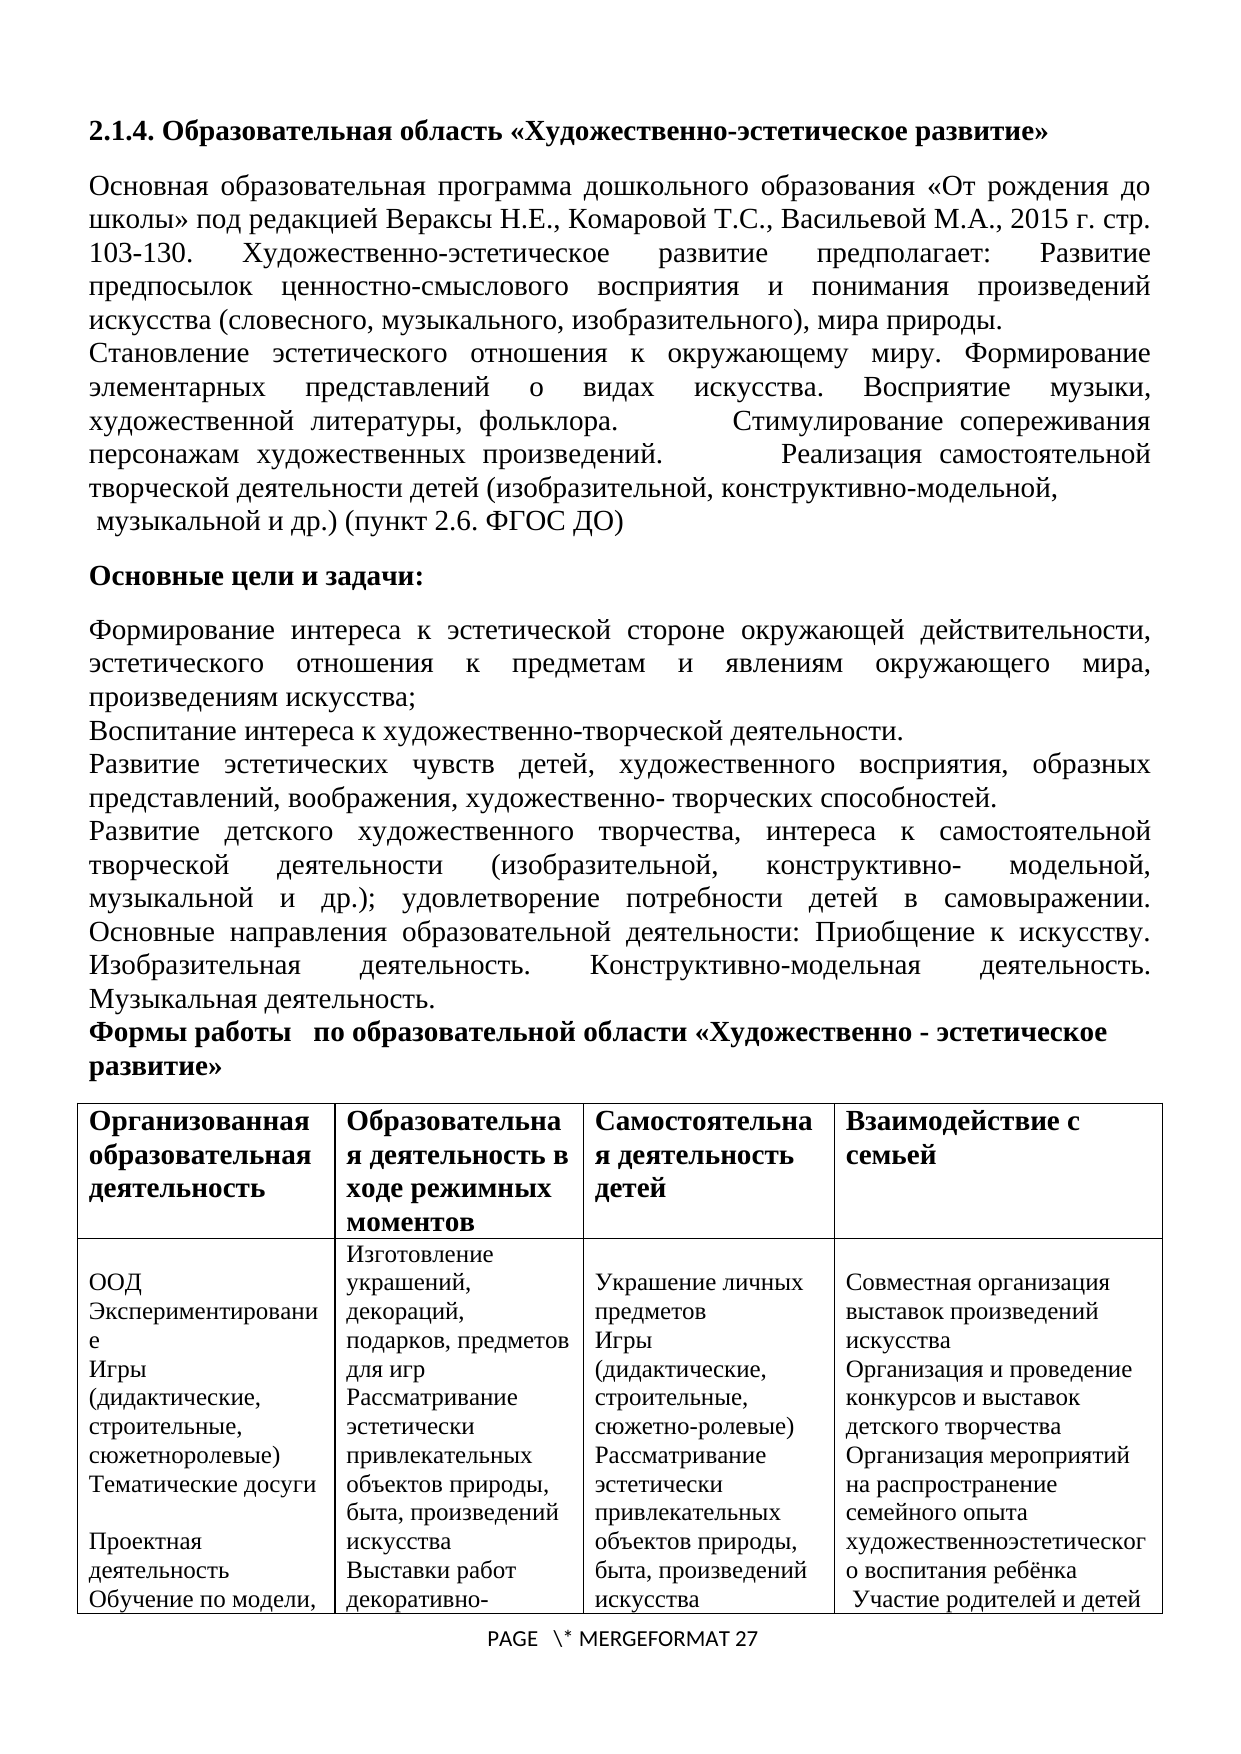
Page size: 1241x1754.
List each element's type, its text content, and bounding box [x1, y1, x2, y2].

text Формы работы по образовательной области «Художественно - эстетическое развитие» [89, 1014, 1152, 1082]
text Воспитание интереса к художественно-творческой деятельности. [89, 713, 1152, 746]
text музыкальной и др.) (пункт 2.6. ФГОС ДО) [89, 503, 1152, 537]
table_header Взаимодействие с семьей [835, 1104, 1162, 1238]
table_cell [584, 1239, 834, 1612]
table_header Организованная образовательная деятельность [78, 1104, 334, 1238]
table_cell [835, 1239, 1162, 1612]
table_header Самостоятельная деятельность детей [584, 1104, 834, 1238]
text Развитие эстетических чувств детей, художественного восприятия, образных представлений, воображения, художественно- творческих способностей. [89, 746, 1152, 813]
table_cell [78, 1239, 334, 1612]
text Становление эстетического отношения к окружающему миру. Формирование элементарных представлений о видах искусства. Восприятие музыки, художественной литературы, фольклора. Стимулирование сопереживания персонажам художественных произведений. Реализация самостоятельной творческой деятельности детей (изобразительной, конструктивно-модельной, [89, 336, 1152, 503]
text Основная образовательная программа дошкольного образования «От рождения до школы» под редакцией Вераксы Н.Е., Комаровой Т.С., Васильевой М.А., 2015 г. стр. 103-130. Художественно-эстетическое развитие предполагает: Развитие предпосылок ценностно-смыслового восприятия и понимания произведений искусства (словесного, музыкального, изобразительного), мира природы. [89, 168, 1152, 336]
text Основные цели и задачи: [89, 558, 1152, 591]
text 2.1.4. Образовательная область «Художественно-эстетическое развитие» [89, 113, 1152, 147]
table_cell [336, 1239, 583, 1612]
text Формирование интереса к эстетической стороне окружающей действительности, эстетического отношения к предметам и явлениям окружающего мира, произведениям искусства; [89, 612, 1152, 713]
text Развитие детского художественного творчества, интереса к самостоятельной творческой деятельности (изобразительной, конструктивно- модельной, музыкальной и др.); удовлетворение потребности детей в самовыражении. Основные направления образовательной деятельности: Приобщение к искусству. Изобразительная деятельность. Конструктивно-модельная деятельность. Музыкальная деятельность. [89, 813, 1152, 1014]
table_header Образовательная деятельность в ходе режимных моментов [336, 1104, 583, 1238]
